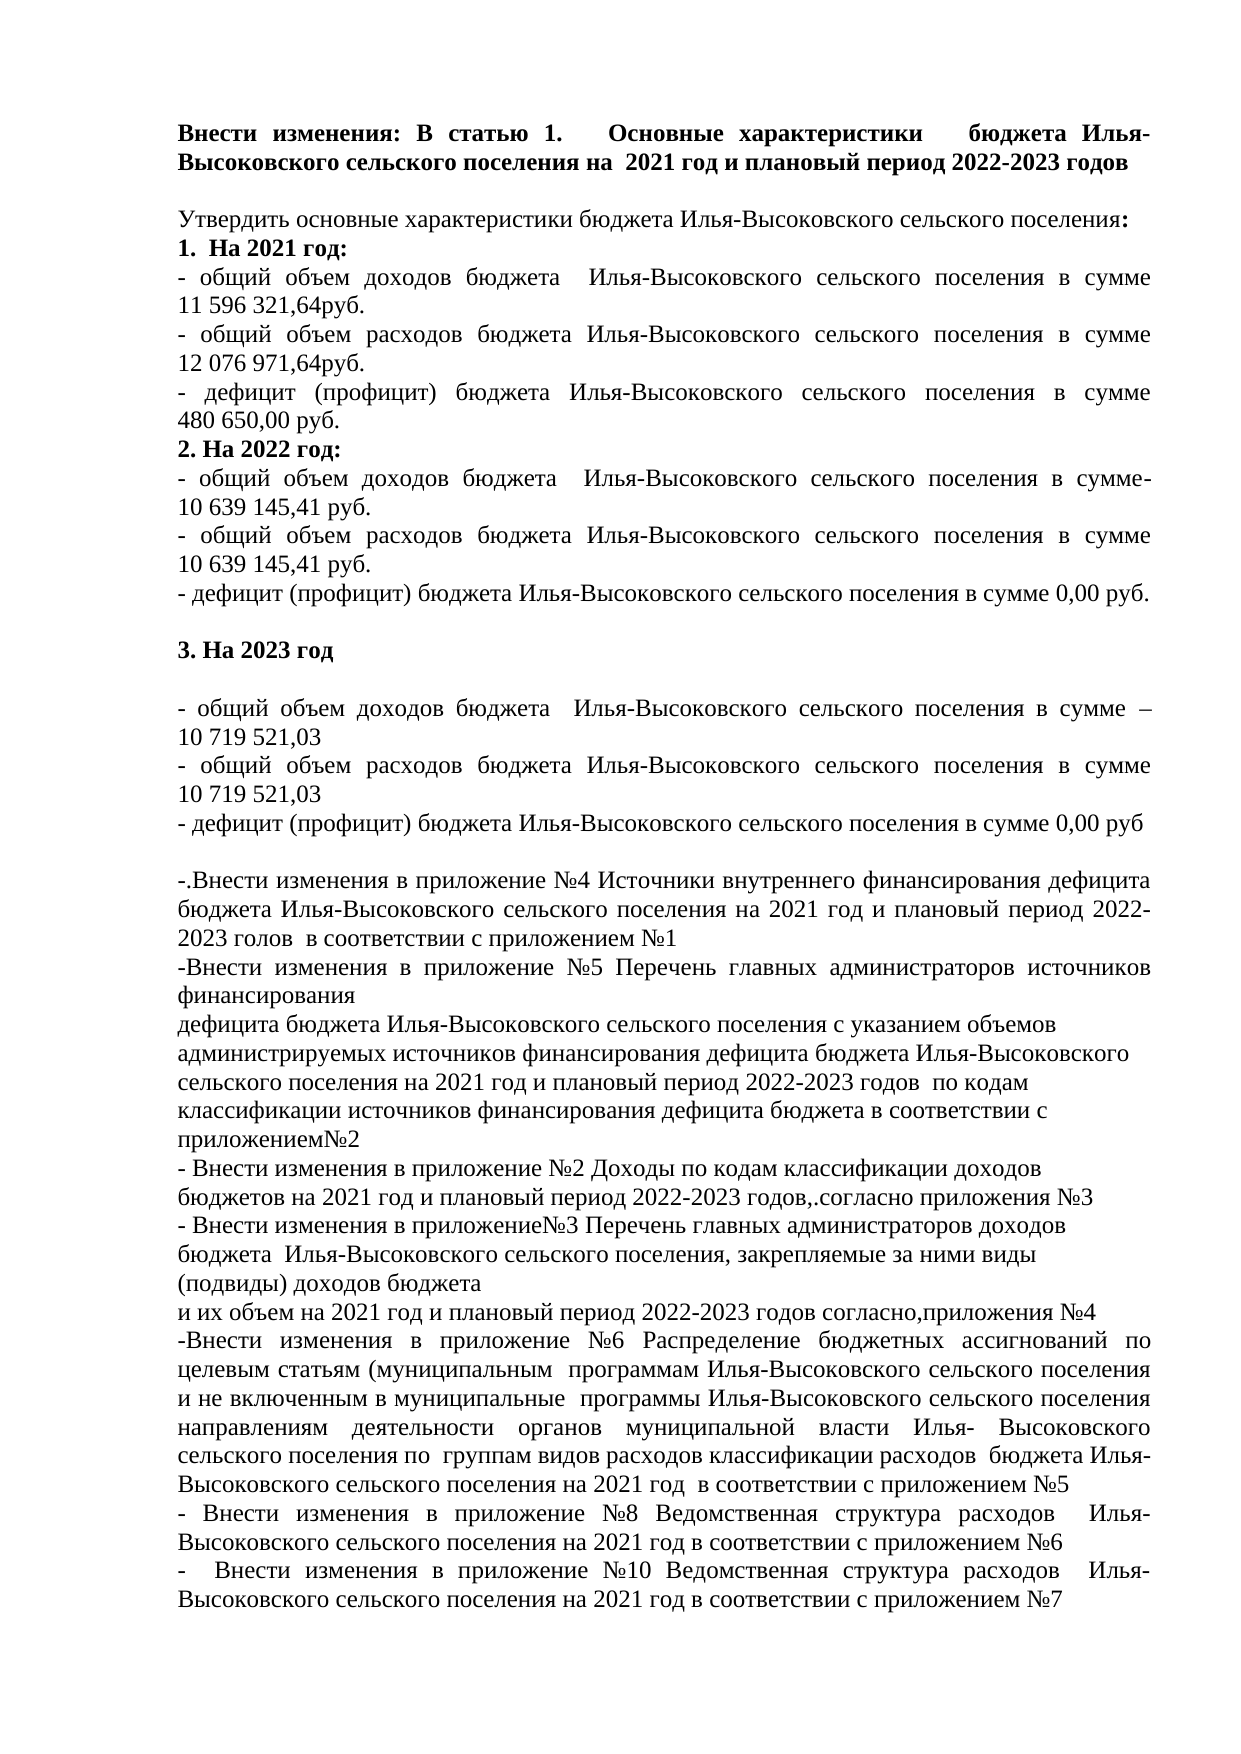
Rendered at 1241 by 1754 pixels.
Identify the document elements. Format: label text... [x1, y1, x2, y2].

text - Внести изменения в приложение №8 Ведомственная структура расходов Илья-Высоковского сельского поселения на 2021 год в соответствии с приложением №6 [177, 1498, 1152, 1556]
text - общий объем расходов бюджета Илья-Высоковского сельского поселения в сумме 10 639 145,41 руб. [177, 521, 1152, 578]
text 1. На 2021 год: [177, 233, 1152, 262]
text - Внести изменения в приложение№3 Перечень главных администраторов доходов бюджета Илья-Высоковского сельского поселения, закрепляемые за ними виды (подвиды) доходов бюджета [177, 1211, 1152, 1297]
text 2. На 2022 год: [177, 434, 1152, 463]
text - общий объем расходов бюджета Илья-Высоковского сельского поселения в сумме 12 076 971,64руб. [177, 319, 1152, 377]
text - общий объем доходов бюджета Илья-Высоковского сельского поселения в сумме – 10 719 521,03 [177, 693, 1152, 751]
text -Внести изменения в приложение №5 Перечень главных администраторов источников финансирования [177, 952, 1152, 1009]
text 3. На 2023 год [177, 636, 1152, 664]
text дефицита бюджета Илья-Высоковского сельского поселения с указанием объемов администрируемых источников финансирования дефицита бюджета Илья-Высоковского сельского поселения на 2021 год и плановый период 2022-2023 годов по кодам классификации источников финансирования дефицита бюджета в соответствии с приложением№2 [177, 1009, 1152, 1153]
text - дефицит (профицит) бюджета Илья-Высоковского сельского поселения в сумме 0,00 руб [177, 808, 1152, 837]
text - Внести изменения в приложение №2 Доходы по кодам классификации доходов бюджетов на 2021 год и плановый период 2022-2023 годов,.согласно приложения №3 [177, 1153, 1152, 1211]
text Внести изменения: В статью 1. Основные характеристики бюджета Илья-Высоковского сельского поселения на 2021 год и плановый период 2022-2023 годов [177, 118, 1152, 176]
text -Внести изменения в приложение №6 Распределение бюджетных ассигнований по целевым статьям (муниципальным программам Илья-Высоковского сельского поселения и не включенным в муниципальные программы Илья-Высоковского сельского поселения направлениям деятельности органов муниципальной власти Илья- Высоковского сельского поселения по группам видов расходов классификации расходов бюджета Илья- Высоковского сельского поселения на 2021 год в соответствии с приложением №5 [177, 1326, 1152, 1498]
text - общий объем доходов бюджета Илья-Высоковского сельского поселения в сумме- 10 639 145,41 руб. [177, 463, 1152, 521]
text - дефицит (профицит) бюджета Илья-Высоковского сельского поселения в сумме 480 650,00 руб. [177, 377, 1152, 434]
text - общий объем расходов бюджета Илья-Высоковского сельского поселения в сумме 10 719 521,03 [177, 751, 1152, 808]
text Утвердить основные характеристики бюджета Илья-Высоковского сельского поселения: [177, 204, 1152, 233]
text и их объем на 2021 год и плановый период 2022-2023 годов согласно,приложения №4 [177, 1297, 1152, 1326]
text -.Внести изменения в приложение №4 Источники внутреннего финансирования дефицита бюджета Илья-Высоковского сельского поселения на 2021 год и плановый период 2022-2023 голов в соответствии с приложением №1 [177, 866, 1152, 952]
text - Внести изменения в приложение №10 Ведомственная структура расходов Илья-Высоковского сельского поселения на 2021 год в соответствии с приложением №7 [177, 1556, 1152, 1613]
text - дефицит (профицит) бюджета Илья-Высоковского сельского поселения в сумме 0,00 руб. [177, 578, 1152, 607]
text - общий объем доходов бюджета Илья-Высоковского сельского поселения в сумме 11 596 321,64руб. [177, 262, 1152, 319]
